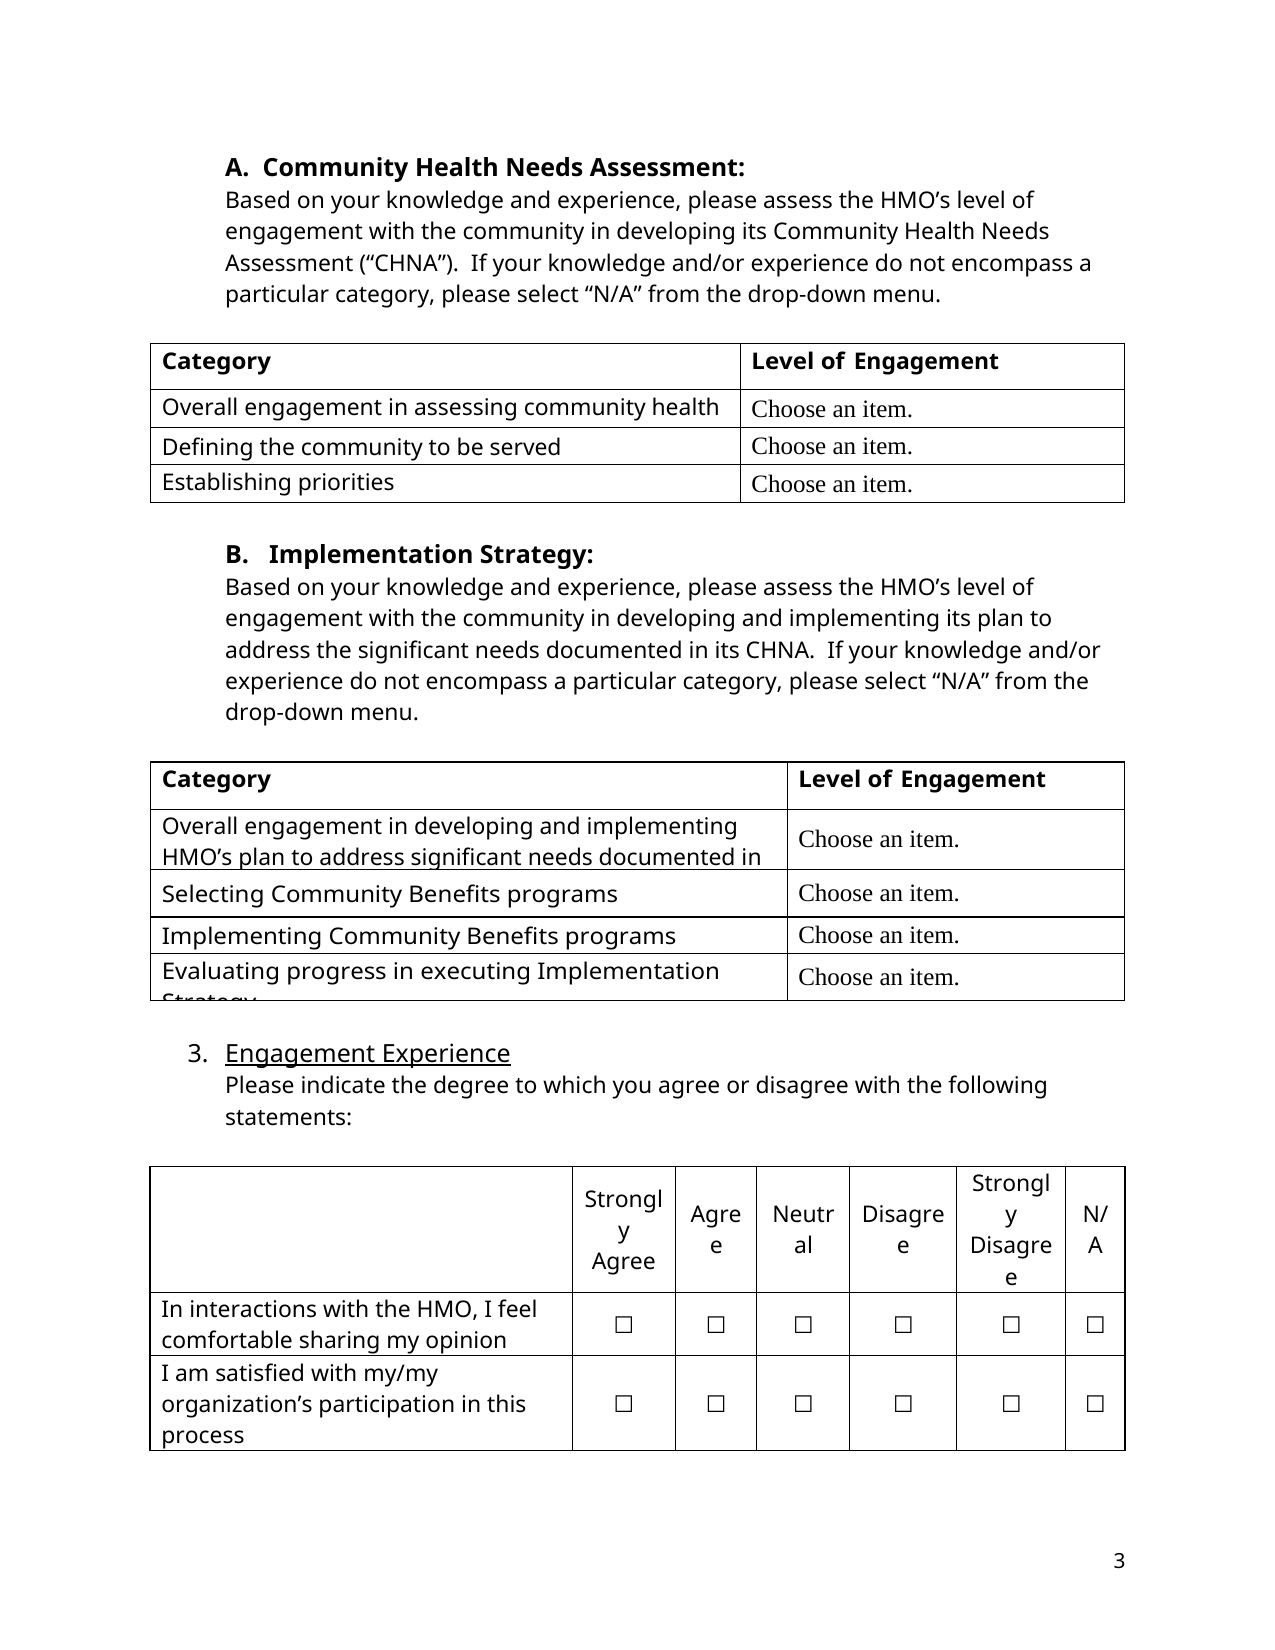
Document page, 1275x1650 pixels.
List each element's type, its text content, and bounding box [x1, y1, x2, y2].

table_cell Implementing Community Benefits programs [151, 918, 787, 953]
table_cell Evaluating progress in executing Implementation Strategy [151, 954, 787, 1000]
table_header Agree [676, 1167, 756, 1292]
table_cell Overall engagement in assessing community health needs [151, 390, 740, 427]
table_cell Establishing priorities [151, 465, 740, 502]
table_cell In interactions with the HMO, I feel comfortable sharing my opinion [151, 1293, 572, 1355]
list Implementation Strategy: [225, 537, 1125, 571]
text Based on your knowledge and experience, please assess the HMO’s level of engagement with the community in developing and implementing its plan to address the significant needs documented in its CHNA. If your knowledge and/or experience do not encompass a particular category, please select “N/A” from the drop-down menu. [225, 571, 1125, 727]
list Community Health Needs Assessment: [225, 150, 1125, 184]
table_header Level of Engagement [788, 763, 1124, 808]
table_header Neutral [757, 1167, 849, 1292]
table_header Disagree [850, 1167, 956, 1292]
table_cell Defining the community to be served [151, 428, 740, 464]
table_header Strongly Agree [573, 1167, 675, 1292]
table_header N/A [1066, 1167, 1124, 1292]
table_cell I am satisfied with my/my organization’s participation in this process [151, 1356, 572, 1450]
table_header Category [151, 763, 787, 808]
table_cell Overall engagement in developing and implementing HMO’s plan to address significant needs documented in CHNA [151, 810, 787, 868]
table_header Level of Engagement [741, 344, 1124, 389]
list Engagement Experience [187, 1035, 1125, 1069]
table_header Category [151, 344, 740, 389]
text Please indicate the degree to which you agree or disagree with the following statements: [225, 1069, 1125, 1132]
table_header Strongly Disagree [957, 1167, 1065, 1292]
table_header [151, 1167, 572, 1292]
table_cell Selecting Community Benefits programs [151, 870, 787, 916]
text Based on your knowledge and experience, please assess the HMO’s level of engagement with the community in developing its Community Health Needs Assessment (“CHNA”). If your knowledge and/or experience do not encompass a particular category, please select “N/A” from the drop-down menu. [225, 184, 1125, 309]
